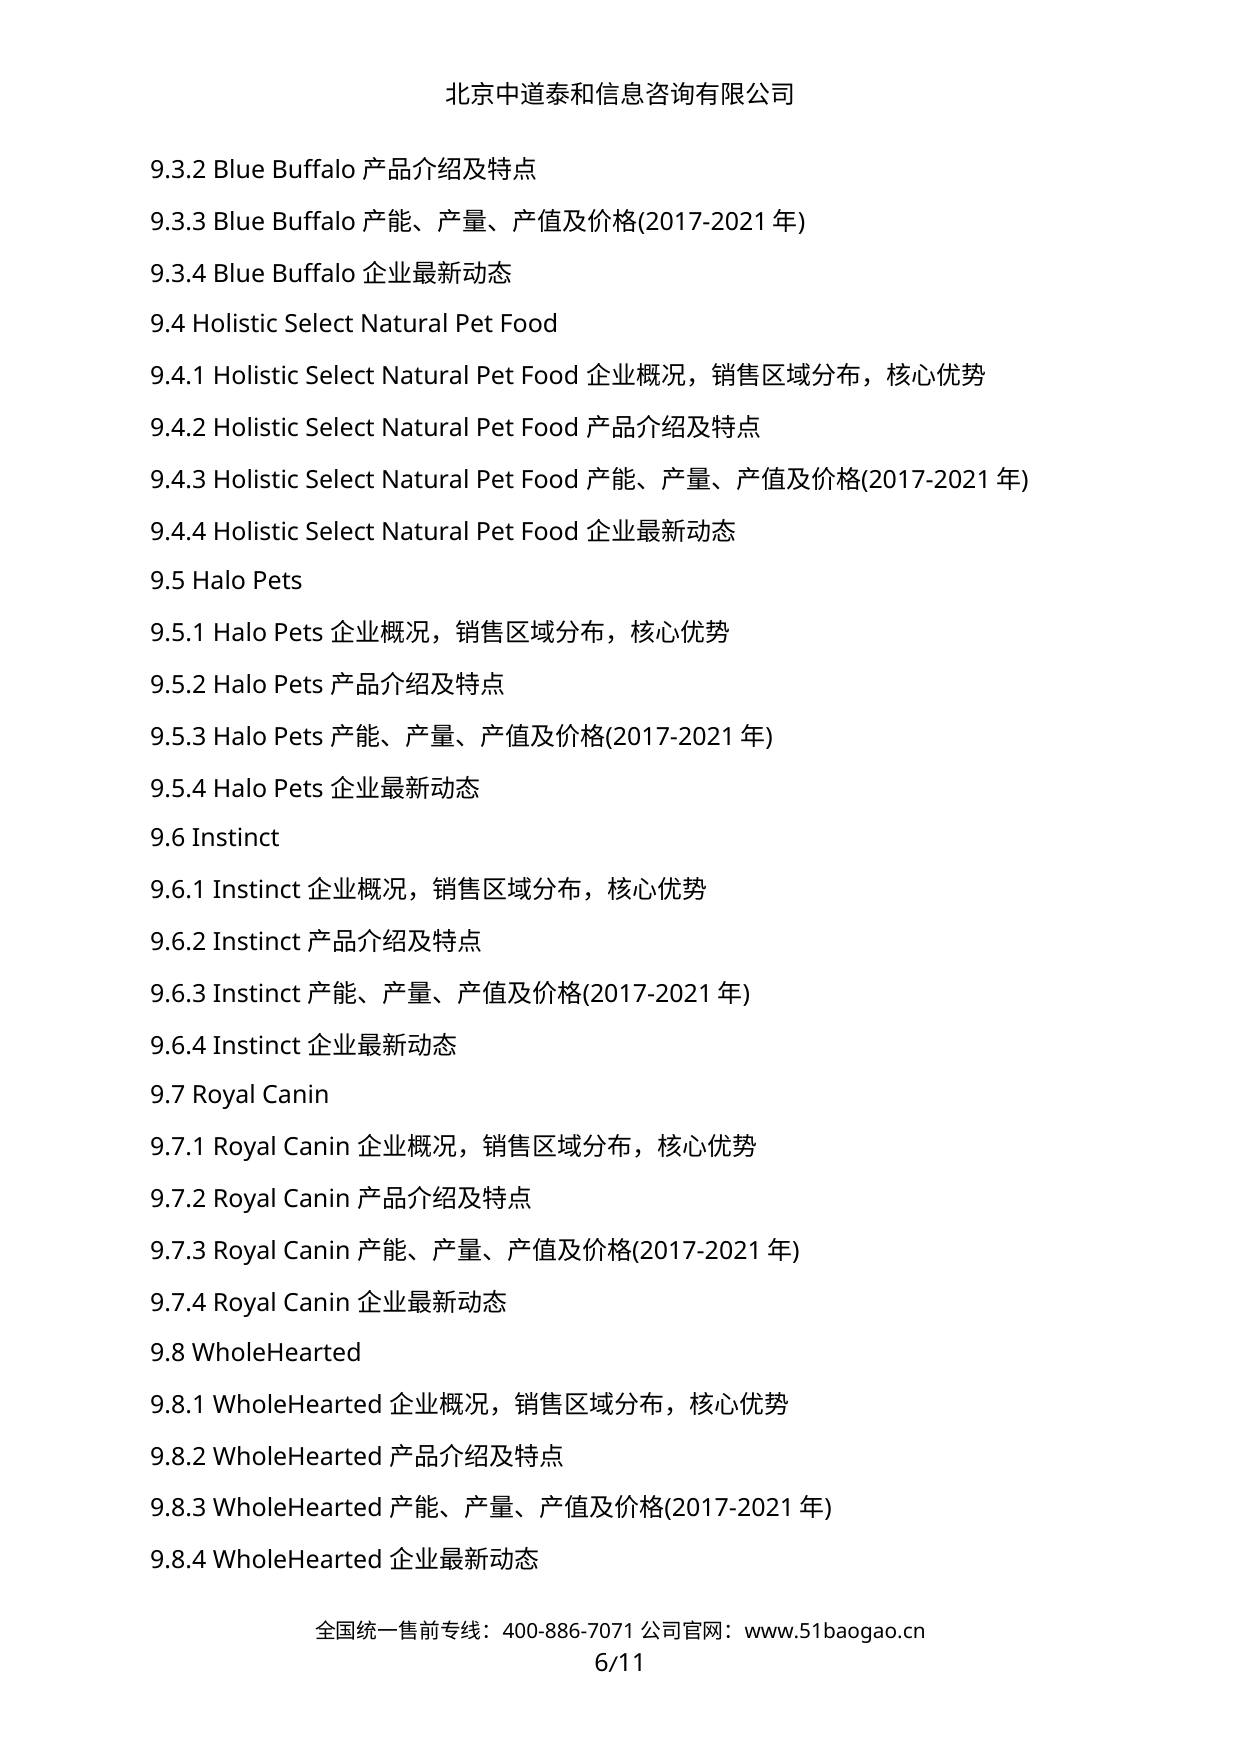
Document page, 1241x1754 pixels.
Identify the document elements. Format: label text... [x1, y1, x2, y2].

text 9.4.2 Holistic Select Natural Pet Food 产品介绍及特点 [150, 407, 1090, 443]
text 9.5.4 Halo Pets 企业最新动态 [150, 768, 1090, 804]
text 9.3.2 Blue Buffalo 产品介绍及特点 [150, 150, 1090, 186]
text 9.8 WholeHearted [150, 1334, 1090, 1368]
text 9.7.4 Royal Canin 企业最新动态 [150, 1282, 1090, 1319]
text 9.6.3 Instinct 产能、产量、产值及价格(2017-2021年) [150, 973, 1090, 1010]
text 9.5.2 Halo Pets 产品介绍及特点 [150, 664, 1090, 701]
text 9.8.1 WholeHearted 企业概况，销售区域分布，核心优势 [150, 1384, 1090, 1420]
text 9.8.3 WholeHearted 产能、产量、产值及价格(2017-2021年) [150, 1488, 1090, 1524]
text 9.4 Holistic Select Natural Pet Food [150, 306, 1090, 340]
text 9.4.4 Holistic Select Natural Pet Food 企业最新动态 [150, 511, 1090, 547]
text 9.3.3 Blue Buffalo 产能、产量、产值及价格(2017-2021年) [150, 202, 1090, 238]
text 9.7.1 Royal Canin 企业概况，销售区域分布，核心优势 [150, 1127, 1090, 1163]
text 9.6.1 Instinct 企业概况，销售区域分布，核心优势 [150, 870, 1090, 906]
text 9.6.2 Instinct 产品介绍及特点 [150, 922, 1090, 958]
text 9.6 Instinct [150, 820, 1090, 854]
text 9.6.4 Instinct 企业最新动态 [150, 1025, 1090, 1062]
text 9.4.3 Holistic Select Natural Pet Food 产能、产量、产值及价格(2017-2021年) [150, 459, 1090, 495]
text 9.7.2 Royal Canin 产品介绍及特点 [150, 1179, 1090, 1215]
text 9.7.3 Royal Canin 产能、产量、产值及价格(2017-2021年) [150, 1231, 1090, 1267]
text 9.8.4 WholeHearted 企业最新动态 [150, 1540, 1090, 1576]
text 9.5.3 Halo Pets 产能、产量、产值及价格(2017-2021年) [150, 716, 1090, 752]
text 9.3.4 Blue Buffalo 企业最新动态 [150, 254, 1090, 290]
text 9.8.2 WholeHearted 产品介绍及特点 [150, 1436, 1090, 1472]
text 9.5 Halo Pets [150, 563, 1090, 597]
text 9.7 Royal Canin [150, 1077, 1090, 1111]
text 9.5.1 Halo Pets 企业概况，销售区域分布，核心优势 [150, 612, 1090, 649]
text 9.4.1 Holistic Select Natural Pet Food 企业概况，销售区域分布，核心优势 [150, 355, 1090, 392]
